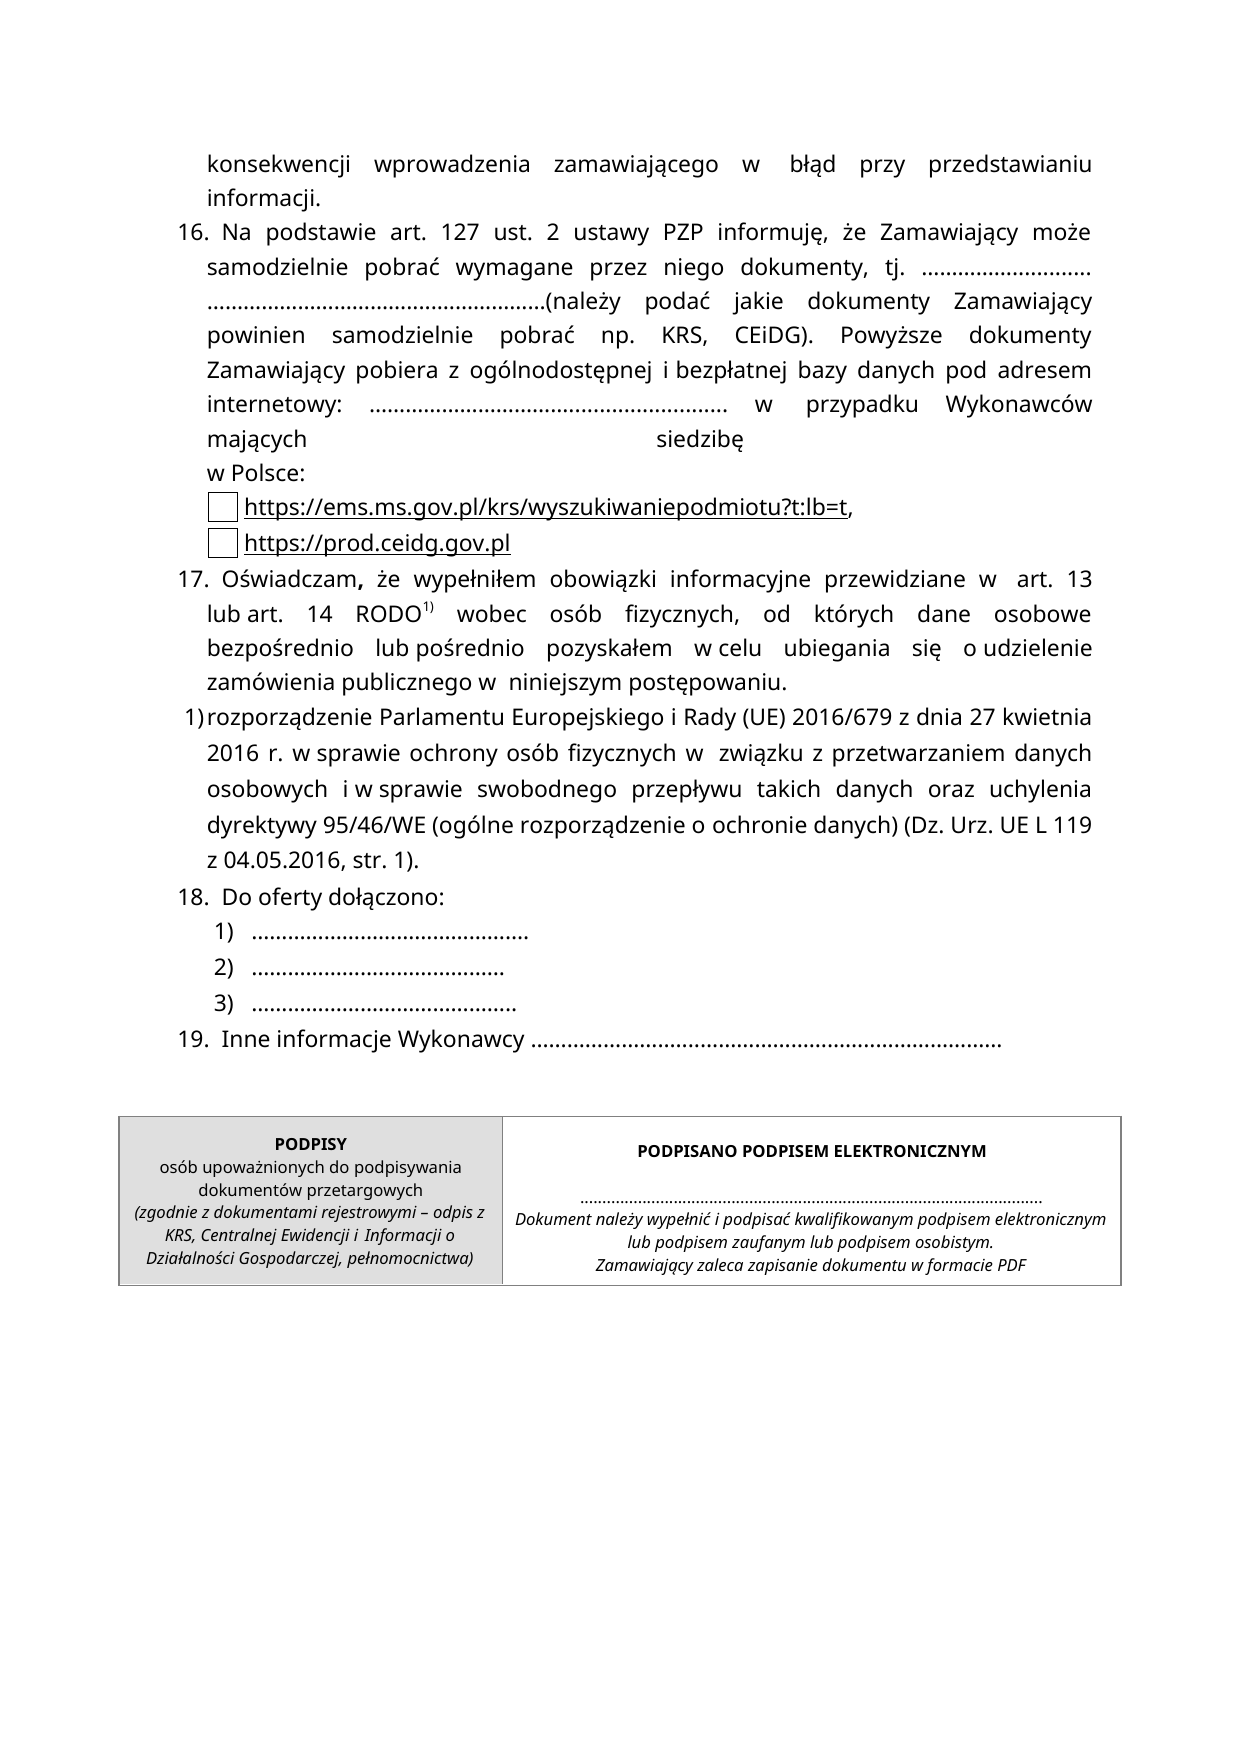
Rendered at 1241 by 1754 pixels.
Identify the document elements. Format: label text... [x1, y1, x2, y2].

table_header PODPISY osób upoważnionych do podpisywania dokumentów przetargowych (zgodnie z dokumentami rejestrowymi – odpis z KRS, Centralnej Ewidencji i Informacji o Działalności Gospodarczej, pełnomocnictwa) [120, 1117, 502, 1284]
list Inne informacje Wykonawcy ……………………....………………………..………………… [177, 1023, 1093, 1054]
list ………………………………………. [213, 915, 1093, 946]
table_header PODPISANO PODPISEM ELEKTRONICZNYM ........................................................................................................ Dokument należy wypełnić i podpisać kwalifikowanym podpisem elektronicznym lub podpisem zaufanym lub podpisem osobistym. Zamawiający zaleca zapisanie dokumentu w formacie PDF [503, 1117, 1120, 1284]
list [177, 148, 1093, 213]
list Do oferty dołączono: [177, 880, 1093, 912]
list rozporządzenie Parlamentu Europejskiego i Rady (UE) 2016/679 z dnia 27 kwietnia 2016 r. w sprawie ochrony osób fizycznych w związku z przetwarzaniem danych osobowych i w sprawie swobodnego przepływu takich danych oraz uchylenia dyrektywy 95/46/WE (ogólne rozporządzenie o ochronie danych) (Dz. Urz. UE L 119 z 04.05.2016, str. 1). [184, 701, 1093, 876]
list Oświadczam, że wypełniłem obowiązki informacyjne przewidziane w art. 13 lub art. 14 RODO1) wobec osób fizycznych, od których dane osobowe bezpośrednio lub pośrednio pozyskałem w celu ubiegania się o udzielenie zamówienia publicznego w niniejszym postępowaniu. [177, 563, 1093, 698]
list …………………………………….. [213, 987, 1093, 1018]
text https://ems.ms.gov.pl/krs/wyszukiwaniepodmiotu?t:lb=t, [207, 491, 1093, 523]
list …………………………………… [213, 951, 1093, 982]
text https://prod.ceidg.gov.pl [207, 527, 1093, 558]
list Na podstawie art. 127 ust. 2 ustawy PZP informuję, że Zamawiający może samodzielnie pobrać wymagane przez niego dokumenty, tj. …………….............…………………………….....………………(należy podać jakie dokumenty Zamawiający powinien samodzielnie pobrać np. KRS, CEiDG). Powyższe dokumenty Zamawiający pobiera z ogólnodostępnej i bezpłatnej bazy danych pod adresem internetowy: …………………………….......................... w przypadku Wykonawców mających siedzibę w Polsce: [177, 216, 1093, 488]
